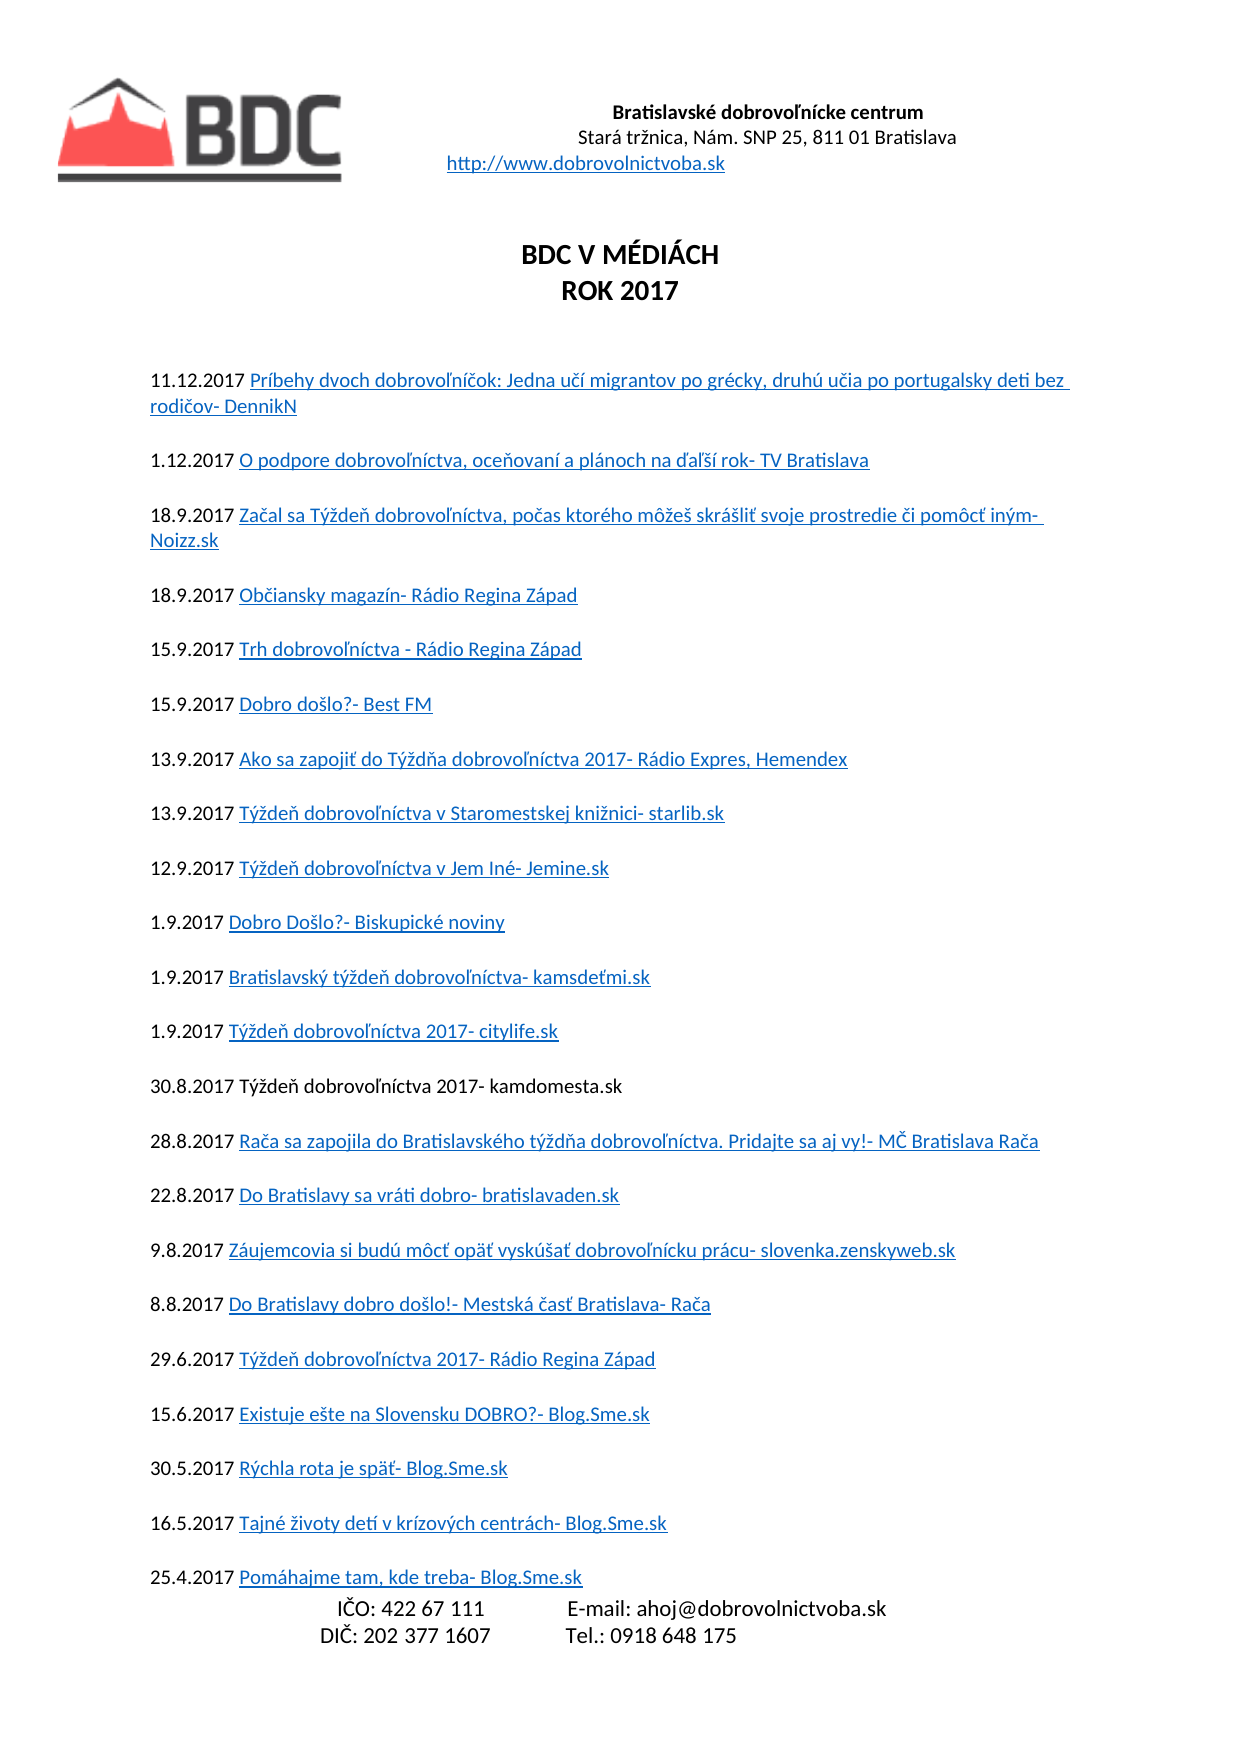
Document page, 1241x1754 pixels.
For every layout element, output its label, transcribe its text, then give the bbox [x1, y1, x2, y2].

text 18.9.2017 Občiansky magazín- Rádio Regina Západ [150, 582, 1090, 607]
text 1.12.2017 O podpore dobrovoľníctva, oceňovaní a plánoch na ďaľší rok- TV Bratislava [150, 447, 1090, 473]
text 16.5.2017 Tajné životy detí v krízových centrách- Blog.Sme.sk [150, 1510, 1090, 1535]
text 15.6.2017 Existuje ešte na Slovensku DOBRO?- Blog.Sme.sk [150, 1401, 1090, 1426]
text 11.12.2017 Príbehy dvoch dobrovoľníčok: Jedna učí migrantov po grécky, druhú učia po portugalsky deti bez rodičov- DennikN [150, 367, 1090, 418]
text 15.9.2017 Dobro došlo?- Best FM [150, 691, 1090, 717]
text 30.5.2017 Rýchla rota je späť- Blog.Sme.sk [150, 1455, 1090, 1481]
text 25.4.2017 Pomáhajme tam, kde treba- Blog.Sme.sk [150, 1564, 1090, 1590]
text 18.9.2017 Začal sa Týždeň dobrovoľníctva, počas ktorého môžeš skrášliť svoje prostredie či pomôcť iným- Noizz.sk [150, 502, 1090, 553]
text 9.8.2017 Záujemcovia si budú môcť opäť vyskúšať dobrovoľnícku prácu- slovenka.zenskyweb.sk [150, 1237, 1090, 1262]
text BDC V MÉDIÁCH [150, 236, 1090, 272]
text 28.8.2017 Rača sa zapojila do Bratislavského týždňa dobrovoľníctva. Pridajte sa aj vy!- MČ Bratislava Rača [150, 1128, 1090, 1153]
text 1.9.2017 Bratislavský týždeň dobrovoľníctva- kamsdeťmi.sk [150, 964, 1090, 989]
text 30.8.2017 Týždeň dobrovoľníctva 2017- kamdomesta.sk [150, 1073, 1090, 1099]
text 1.9.2017 Dobro Došlo?- Biskupické noviny [150, 909, 1090, 935]
text 8.8.2017 Do Bratislavy dobro došlo!- Mestská časť Bratislava- Rača [150, 1292, 1090, 1317]
text ROK 2017 [150, 272, 1090, 308]
text 15.9.2017 Trh dobrovoľníctva - Rádio Regina Západ [150, 637, 1090, 662]
text 1.9.2017 Týždeň dobrovoľníctva 2017- citylife.sk [150, 1019, 1090, 1044]
text 13.9.2017 Ako sa zapojiť do Týždňa dobrovoľníctva 2017- Rádio Expres, Hemendex [150, 746, 1090, 771]
text 29.6.2017 Týždeň dobrovoľníctva 2017- Rádio Regina Západ [150, 1346, 1090, 1372]
text 13.9.2017 Týždeň dobrovoľníctva v Staromestskej knižnici- starlib.sk [150, 800, 1090, 826]
text 22.8.2017 Do Bratislavy sa vráti dobro- bratislavaden.sk [150, 1182, 1090, 1208]
text 12.9.2017 Týždeň dobrovoľníctva v Jem Iné- Jemine.sk [150, 855, 1090, 880]
picture [56, 77, 341, 181]
